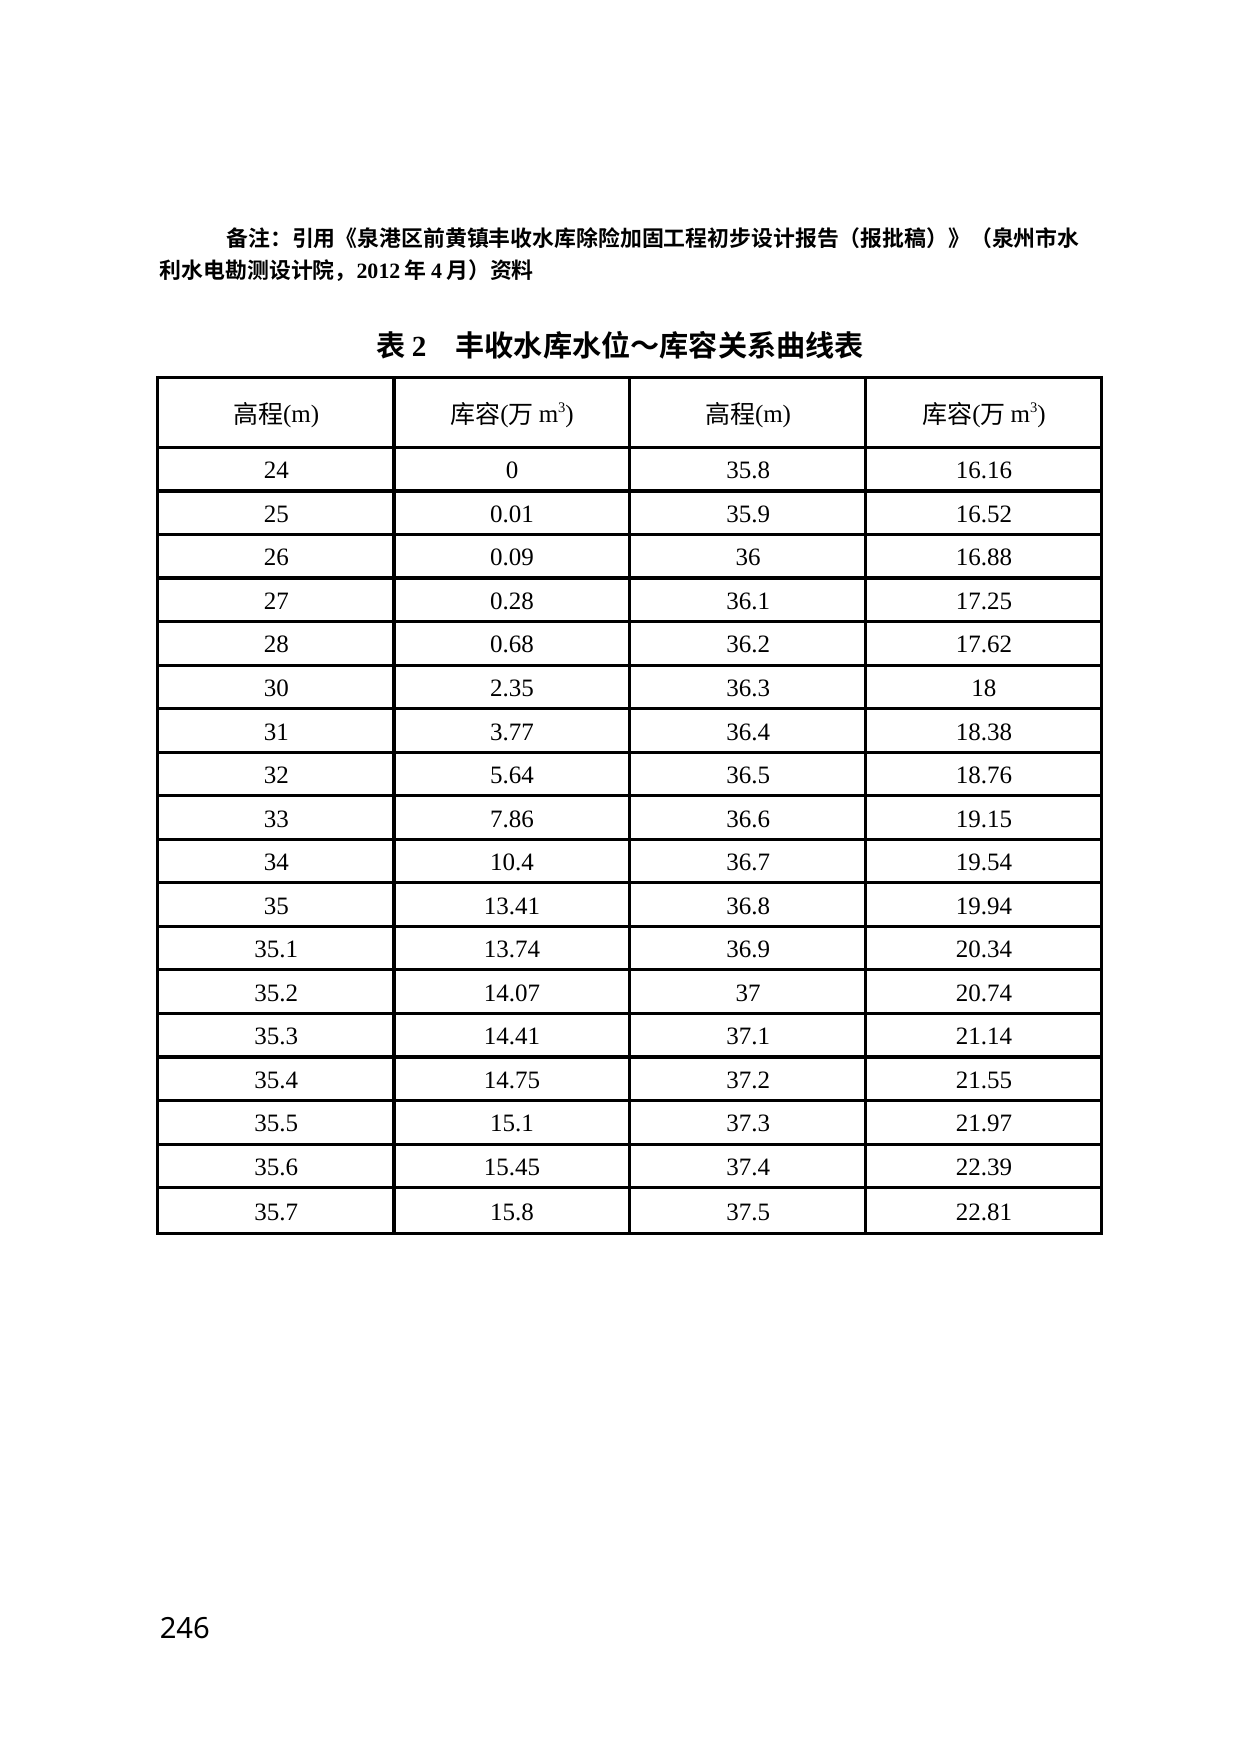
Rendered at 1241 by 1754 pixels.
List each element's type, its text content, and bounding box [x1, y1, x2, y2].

table_cell 36.2 [631, 623, 864, 663]
table_cell 35.9 [631, 493, 864, 533]
table_cell 24 [159, 449, 392, 489]
table_cell 19.54 [867, 841, 1100, 881]
table_cell 34 [159, 841, 392, 881]
text 表2 丰收水库水位～库容关系曲线表 [159, 311, 1081, 376]
table_cell 31 [159, 710, 392, 751]
table_cell 27 [159, 580, 392, 620]
table_cell 37.2 [631, 1059, 864, 1099]
table_header 库容(万m3) [867, 379, 1100, 446]
table_cell 16.88 [867, 536, 1100, 576]
table_cell 35 [159, 884, 392, 925]
table_cell 35.8 [631, 449, 864, 489]
table_cell 37.5 [631, 1189, 864, 1232]
table_cell 2.35 [396, 667, 628, 707]
table_cell 0 [396, 449, 628, 489]
table_cell 13.74 [396, 928, 628, 968]
table_cell 35.7 [159, 1189, 392, 1232]
table_cell 19.15 [867, 797, 1100, 838]
table_cell 22.39 [867, 1146, 1100, 1186]
table_cell 35.3 [159, 1015, 392, 1055]
table_cell 37 [631, 971, 864, 1012]
table_cell 36.3 [631, 667, 864, 707]
table_cell 18 [867, 667, 1100, 707]
table_cell 36.5 [631, 754, 864, 794]
title 备注：引用《泉港区前黄镇丰收水库除险加固工程初步设计报告（报批稿）》（泉州市水利水电勘测设计院，2012年4月）资料 [159, 220, 1081, 286]
table_cell 15.8 [396, 1189, 628, 1232]
table_cell 33 [159, 797, 392, 838]
table_cell 14.75 [396, 1059, 628, 1099]
table_cell 10.4 [396, 841, 628, 881]
table_cell 36.6 [631, 797, 864, 838]
table_cell 36.4 [631, 710, 864, 751]
table_cell 37.1 [631, 1015, 864, 1055]
table_cell 37.4 [631, 1146, 864, 1186]
table_cell 17.25 [867, 580, 1100, 620]
table_cell 21.97 [867, 1102, 1100, 1142]
table_cell 13.41 [396, 884, 628, 925]
table_cell 5.64 [396, 754, 628, 794]
table_cell 7.86 [396, 797, 628, 838]
table_cell 18.38 [867, 710, 1100, 751]
table_cell 32 [159, 754, 392, 794]
table_cell 0.01 [396, 493, 628, 533]
table_header 库容(万m3) [396, 379, 628, 446]
table_cell 35.2 [159, 971, 392, 1012]
table_cell 14.41 [396, 1015, 628, 1055]
table_cell 0.68 [396, 623, 628, 663]
table_cell 26 [159, 536, 392, 576]
table_cell 25 [159, 493, 392, 533]
table_cell 21.55 [867, 1059, 1100, 1099]
table_cell 16.52 [867, 493, 1100, 533]
table_cell 28 [159, 623, 392, 663]
table_cell 35.5 [159, 1102, 392, 1142]
table_cell 36 [631, 536, 864, 576]
table_cell 35.6 [159, 1146, 392, 1186]
table_cell 0.09 [396, 536, 628, 576]
table_cell 19.94 [867, 884, 1100, 925]
table_header 高程(m) [631, 379, 864, 446]
table_cell 30 [159, 667, 392, 707]
table_cell 36.1 [631, 580, 864, 620]
table_cell 21.14 [867, 1015, 1100, 1055]
table_cell 15.1 [396, 1102, 628, 1142]
table_cell 18.76 [867, 754, 1100, 794]
table_cell 36.9 [631, 928, 864, 968]
table_cell 37.3 [631, 1102, 864, 1142]
table_cell 20.34 [867, 928, 1100, 968]
table_cell 22.81 [867, 1189, 1100, 1232]
table_cell 0.28 [396, 580, 628, 620]
table_header 高程(m) [159, 379, 392, 446]
table_cell 16.16 [867, 449, 1100, 489]
table_cell 20.74 [867, 971, 1100, 1012]
table_cell 36.8 [631, 884, 864, 925]
table_cell 14.07 [396, 971, 628, 1012]
table_cell 17.62 [867, 623, 1100, 663]
table_cell 15.45 [396, 1146, 628, 1186]
table_cell 35.1 [159, 928, 392, 968]
table_cell 3.77 [396, 710, 628, 751]
table_cell 35.4 [159, 1059, 392, 1099]
table_cell 36.7 [631, 841, 864, 881]
